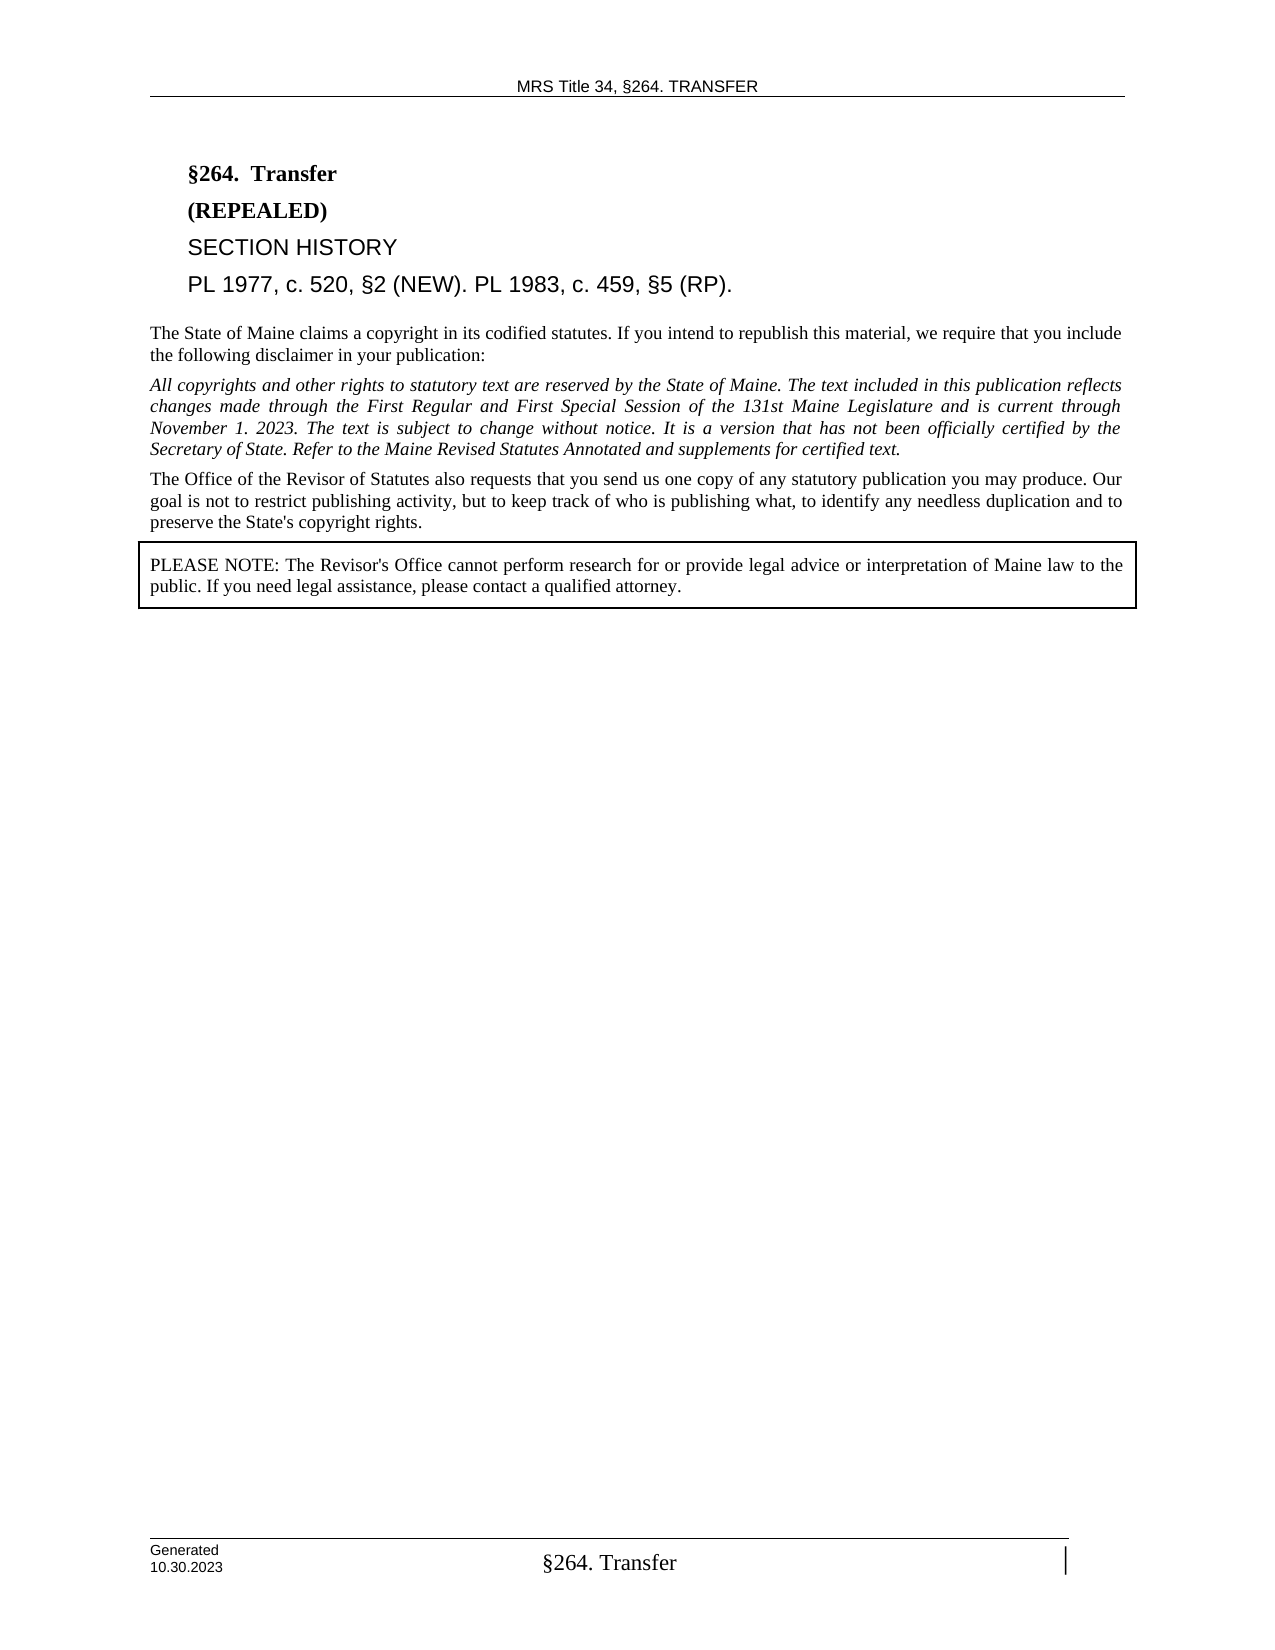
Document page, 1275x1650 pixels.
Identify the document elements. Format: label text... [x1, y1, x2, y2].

text SECTION HISTORY [187, 234, 1125, 260]
text PL 1977, c. 520, §2 (NEW). PL 1983, c. 459, §5 (RP). [187, 271, 1125, 297]
text (REPEALED) [187, 197, 1125, 223]
text All copyrights and other rights to statutory text are reserved by the State of Maine. The text included in this publication reflects changes made through the First Regular and First Special Session of the 131st Maine Legislature and is current through November 1. 2023 . The text is subject to change without notice. It is a version that has not been officially certified by the Secretary of State. Refer to the Maine Revised Statutes Annotated and supplements for certified text. [150, 373, 1125, 460]
text The Office of the Revisor of Statutes also requests that you send us one copy of any statutory publication you may produce. Our goal is not to restrict publishing activity, but to keep track of who is publishing what, to identify any needless duplication and to preserve the State's copyright rights. [150, 468, 1125, 533]
text §264. Transfer [187, 160, 1125, 187]
text PLEASE NOTE: The Revisor's Office cannot perform research for or provide legal advice or interpretation of Maine law to the public. If you need legal assistance, please contact a qualified attorney. [140, 543, 1135, 607]
text The State of Maine claims a copyright in its codified statutes. If you intend to republish this material, we require that you include the following disclaimer in your publication: [150, 322, 1125, 365]
